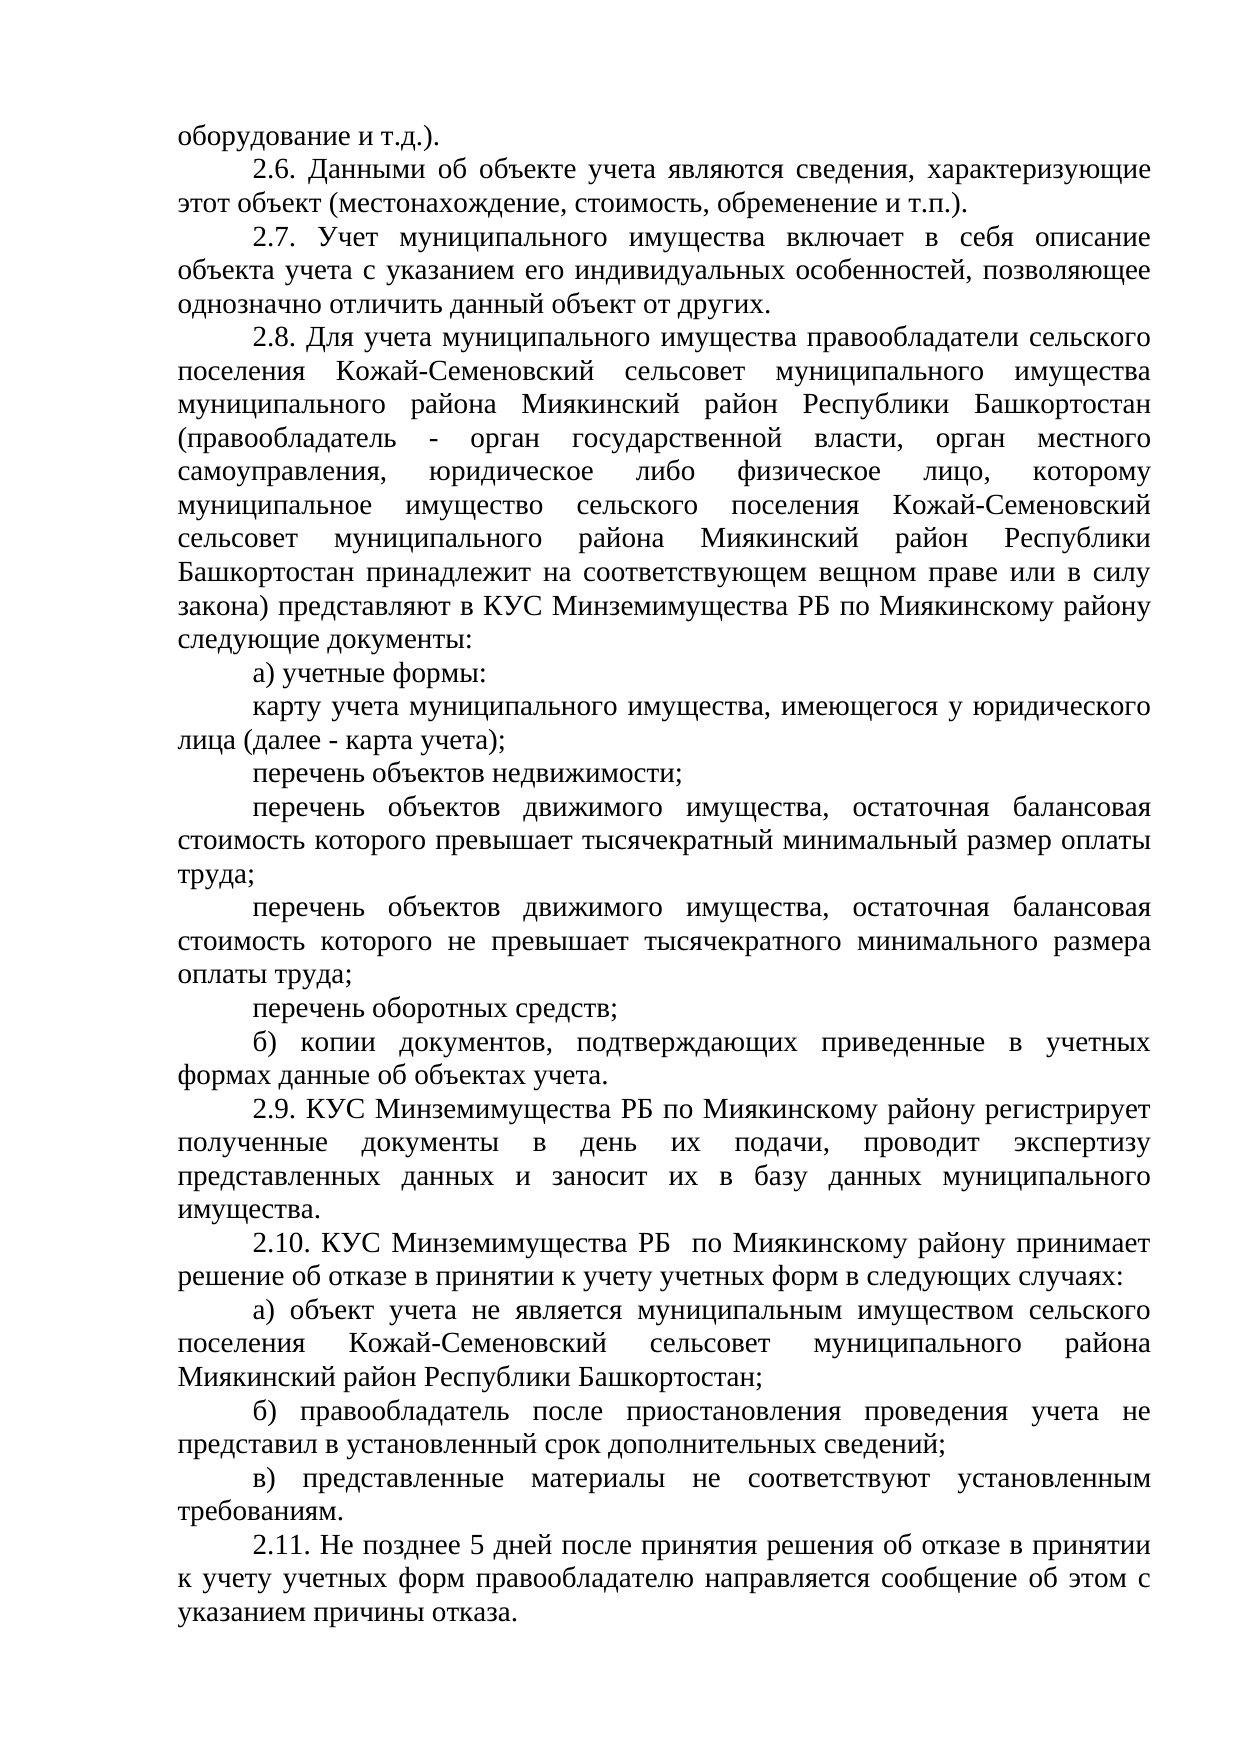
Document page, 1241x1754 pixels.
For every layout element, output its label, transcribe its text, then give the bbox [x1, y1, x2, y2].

text в) представленные материалы не соответствуют установленным требованиям. [177, 1460, 1152, 1527]
text перечень оборотных средств; [177, 990, 1152, 1024]
text перечень объектов недвижимости; [177, 755, 1152, 789]
text 2.7. Учет муниципального имущества включает в себя описание объекта учета с указанием его индивидуальных особенностей, позволяющее однозначно отличить данный объект от других. [177, 219, 1152, 319]
text а) объект учета не является муниципальным имуществом сельского поселения Кожай-Семеновский сельсовет муниципального района Миякинский район Республики Башкортостан; [177, 1292, 1152, 1393]
text карту учета муниципального имущества, имеющегося у юридического лица (далее - карта учета); [177, 688, 1152, 755]
text 2.11. Не позднее 5 дней после принятия решения об отказе в принятии к учету учетных форм правообладателю направляется сообщение об этом с указанием причины отказа. [177, 1527, 1152, 1627]
text перечень объектов движимого имущества, остаточная балансовая стоимость которого превышает тысячекратный минимальный размер оплаты труда; [177, 789, 1152, 889]
text а) учетные формы: [177, 655, 1152, 688]
text б) копии документов, подтверждающих приведенные в учетных формах данные об объектах учета. [177, 1024, 1152, 1091]
text 2.10. КУС Минземимущества РБ по Миякинскому району принимает решение об отказе в принятии к учету учетных форм в следующих случаях: [177, 1225, 1152, 1292]
text 2.8. Для учета муниципального имущества правообладатели сельского поселения Кожай-Семеновский сельсовет муниципального имущества муниципального района Миякинский район Республики Башкортостан (правообладатель - орган государственной власти, орган местного самоуправления, юридическое либо физическое лицо, которому муниципальное имущество сельского поселения Кожай-Семеновский сельсовет муниципального района Миякинский район Республики Башкортостан принадлежит на соответствующем вещном праве или в силу закона) представляют в КУС Минземимущества РБ по Миякинскому району следующие документы: [177, 319, 1152, 655]
text перечень объектов движимого имущества, остаточная балансовая стоимость которого не превышает тысячекратного минимального размера оплаты труда; [177, 889, 1152, 990]
text 2.6. Данными об объекте учета являются сведения, характеризующие этот объект (местонахождение, стоимость, обременение и т.п.). [177, 152, 1152, 219]
text 2.9. КУС Минземимущества РБ по Миякинскому району регистрирует полученные документы в день их подачи, проводит экспертизу представленных данных и заносит их в базу данных муниципального имущества. [177, 1091, 1152, 1225]
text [177, 118, 1152, 152]
text б) правообладатель после приостановления проведения учета не представил в установленный срок дополнительных сведений; [177, 1393, 1152, 1460]
